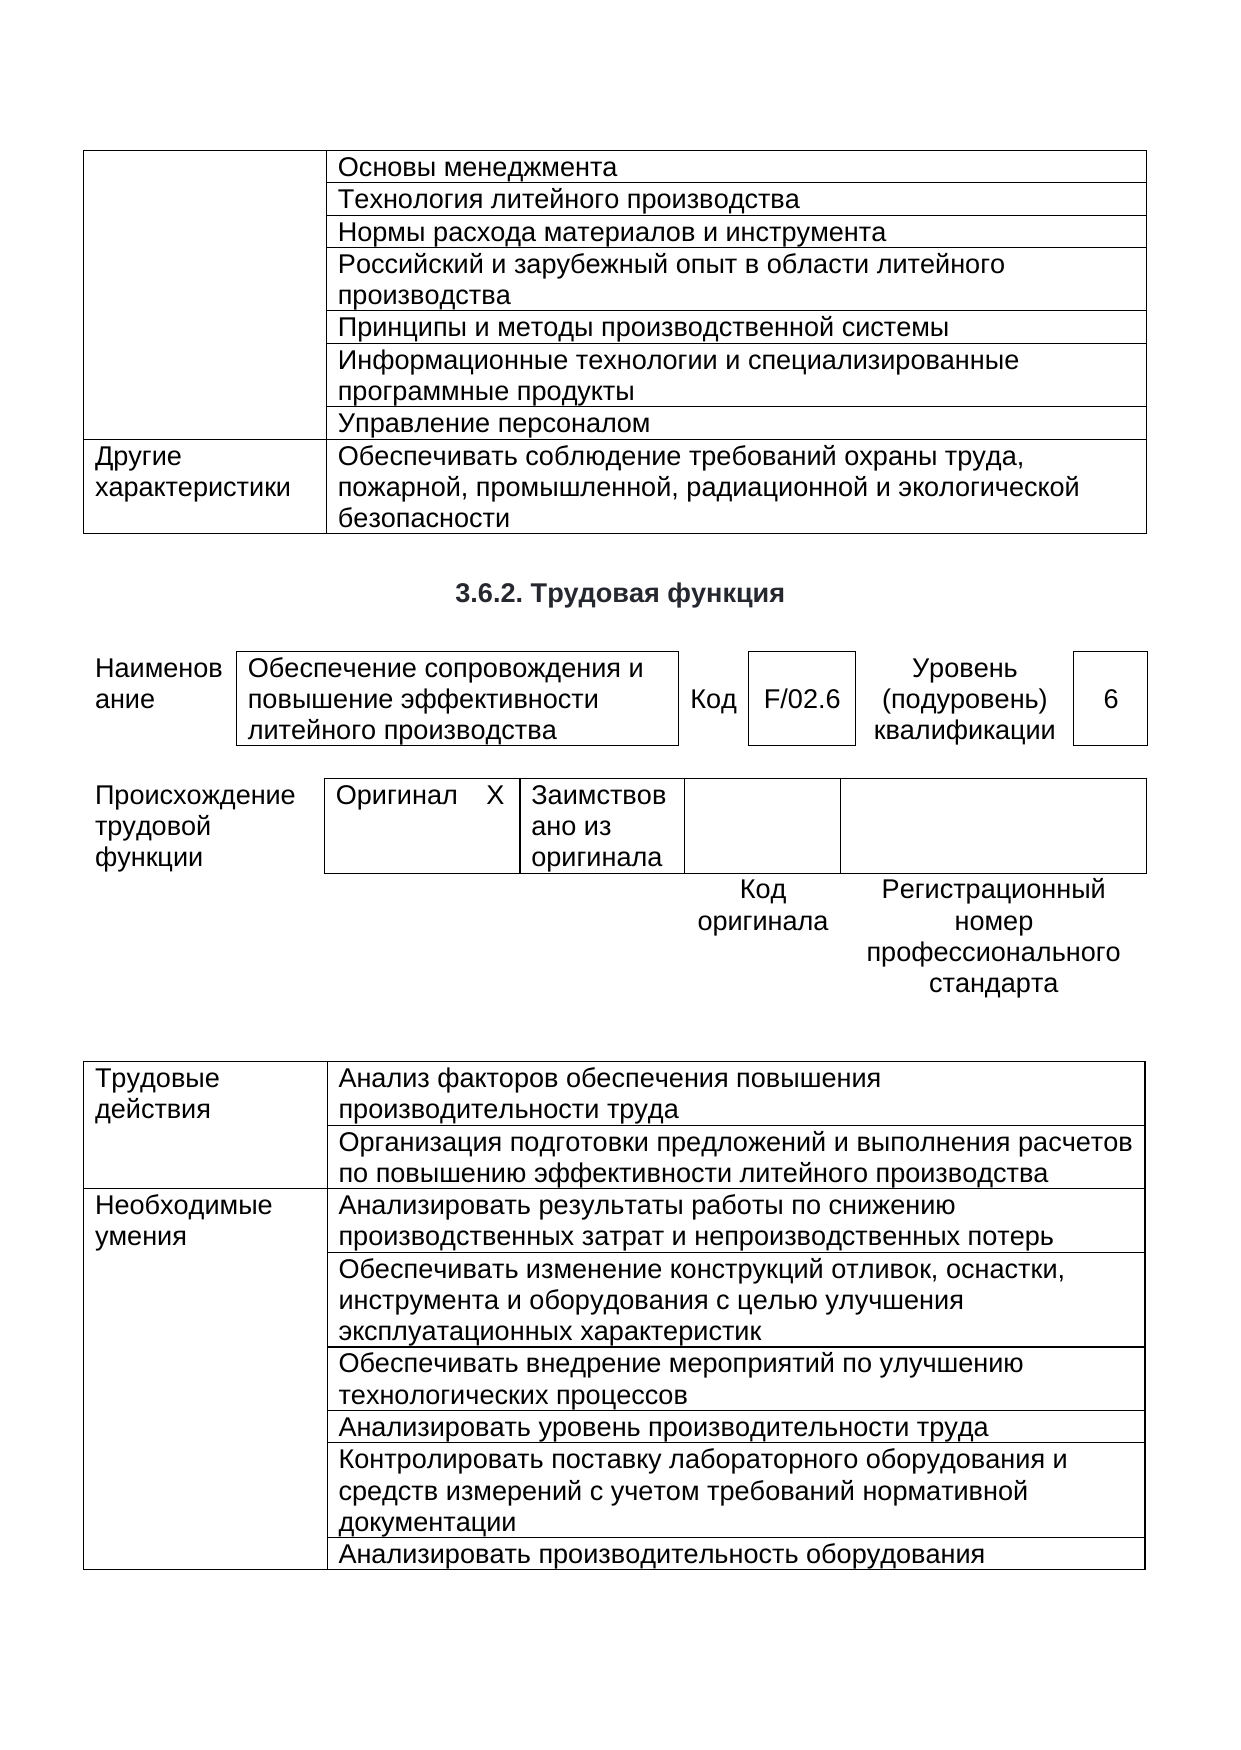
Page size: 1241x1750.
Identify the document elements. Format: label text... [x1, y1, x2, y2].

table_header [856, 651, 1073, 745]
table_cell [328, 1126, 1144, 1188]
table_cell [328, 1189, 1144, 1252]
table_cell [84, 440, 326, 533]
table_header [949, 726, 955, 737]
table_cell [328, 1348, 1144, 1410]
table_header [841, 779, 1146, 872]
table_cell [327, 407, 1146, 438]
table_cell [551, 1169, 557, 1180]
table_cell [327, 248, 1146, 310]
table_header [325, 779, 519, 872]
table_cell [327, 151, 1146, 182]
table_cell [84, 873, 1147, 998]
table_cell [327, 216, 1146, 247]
subtitle 3.6.2. Трудовая функция [83, 577, 1157, 608]
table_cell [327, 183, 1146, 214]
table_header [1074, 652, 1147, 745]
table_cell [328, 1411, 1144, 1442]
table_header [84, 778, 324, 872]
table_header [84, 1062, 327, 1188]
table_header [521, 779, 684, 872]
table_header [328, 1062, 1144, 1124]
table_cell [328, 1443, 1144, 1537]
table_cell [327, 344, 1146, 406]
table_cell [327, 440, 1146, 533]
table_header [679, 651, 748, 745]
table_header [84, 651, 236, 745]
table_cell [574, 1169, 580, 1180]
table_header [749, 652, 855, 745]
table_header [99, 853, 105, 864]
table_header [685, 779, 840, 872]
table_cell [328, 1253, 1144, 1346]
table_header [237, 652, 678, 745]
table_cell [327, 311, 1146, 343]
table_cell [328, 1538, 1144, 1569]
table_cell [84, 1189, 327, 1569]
